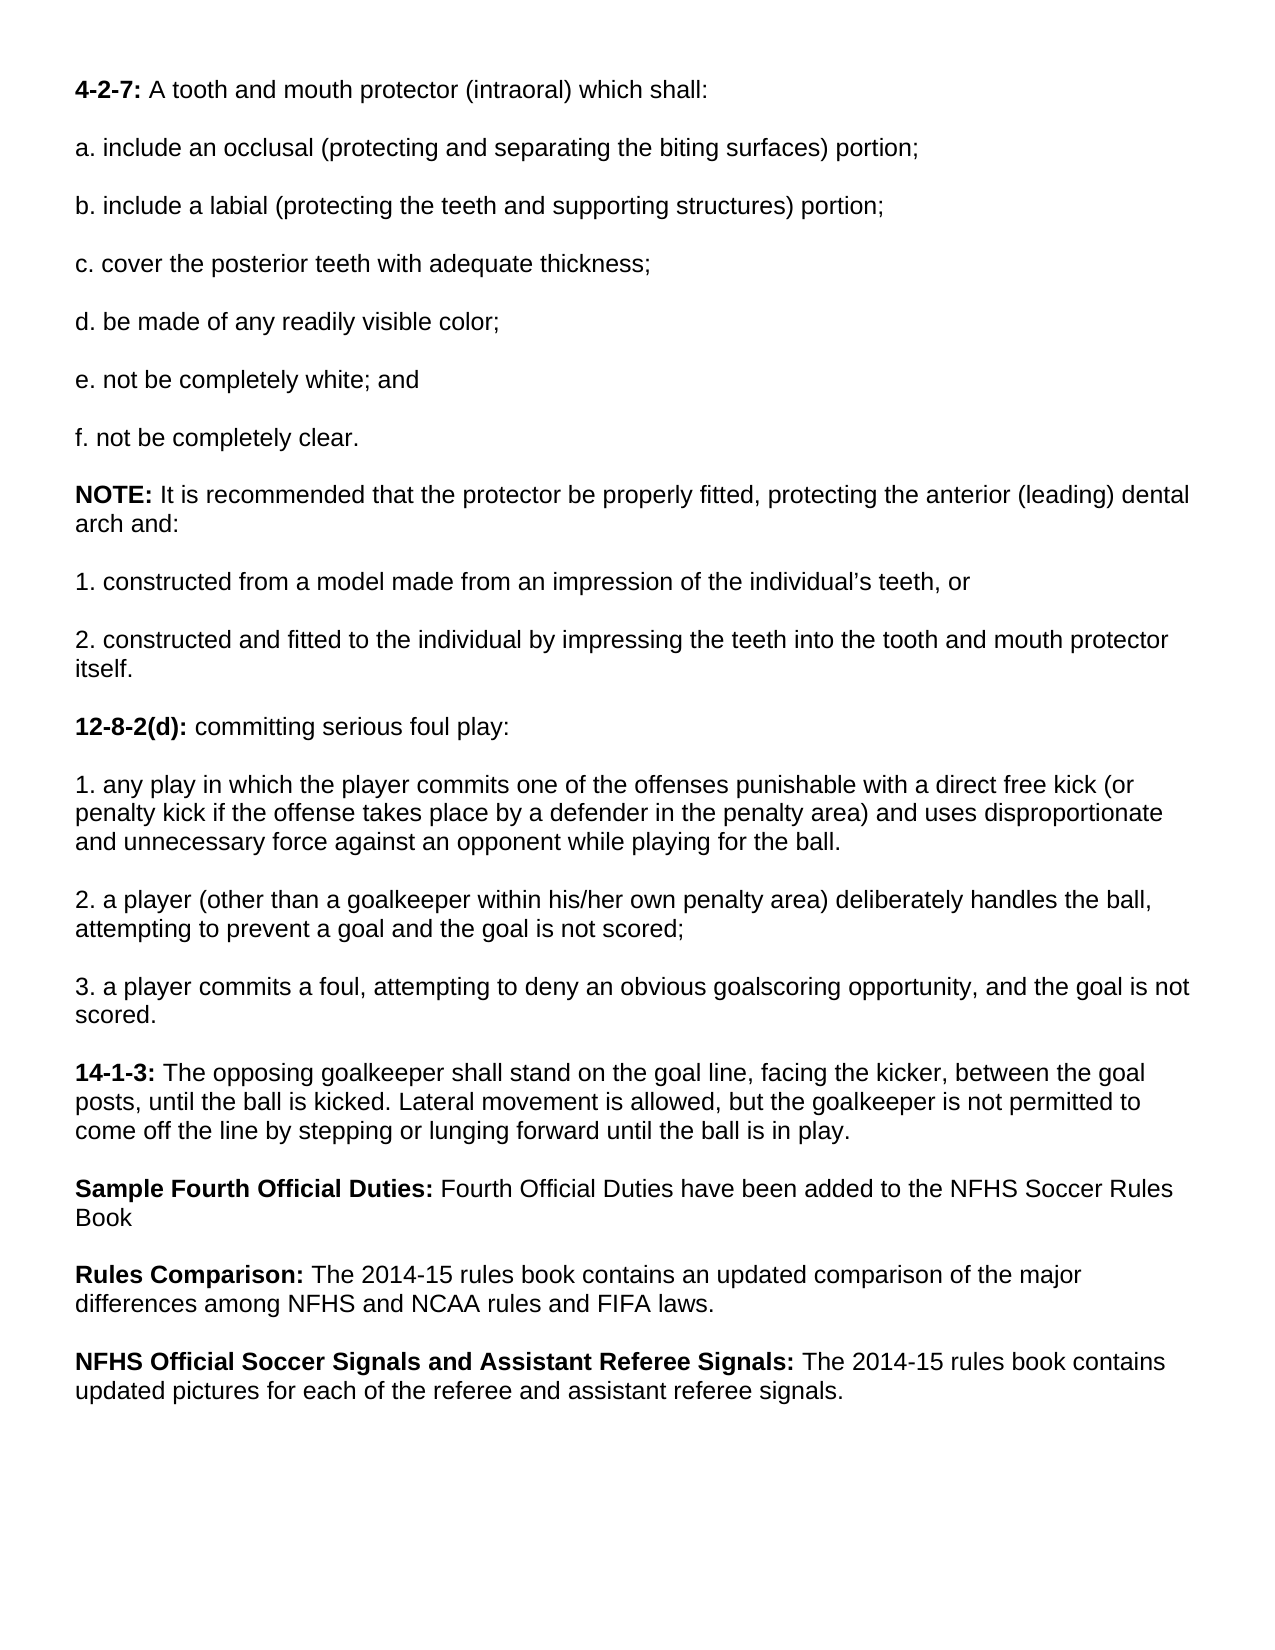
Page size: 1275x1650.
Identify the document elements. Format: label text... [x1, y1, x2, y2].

text 12-8-2(d): committing serious foul play: [75, 712, 1200, 740]
text Sample Fourth Official Duties: Fourth Official Duties have been added to the NFHS Soccer Rules Book [75, 1174, 1200, 1231]
text d. be made of any readily visible color; [75, 307, 1200, 335]
text Rules Comparison: The 2014-15 rules book contains an updated comparison of the major differences among NFHS and NCAA rules and FIFA laws. [75, 1260, 1200, 1318]
text 2. a player (other than a goalkeeper within his/her own penalty area) deliberately handles the ball, attempting to prevent a goal and the goal is not scored; [75, 885, 1200, 942]
text 14-1-3: The opposing goalkeeper shall stand on the goal line, facing the kicker, between the goal posts, until the ball is kicked. Lateral movement is allowed, but the goalkeeper is not permitted to come off the line by stepping or lunging forward until the ball is in play. [75, 1058, 1200, 1144]
text f. not be completely clear. [75, 422, 1200, 451]
text NOTE: It is recommended that the protector be properly fitted, protecting the anterior (leading) dental arch and: [75, 480, 1200, 538]
text b. include a labial (protecting the teeth and supporting structures) portion; [75, 191, 1200, 219]
text c. cover the posterior teeth with adequate thickness; [75, 249, 1200, 277]
text a. include an occlusal (protecting and separating the biting surfaces) portion; [75, 133, 1200, 162]
text 3. a player commits a foul, attempting to deny an obvious goalscoring opportunity, and the goal is not scored. [75, 972, 1200, 1029]
text 2. constructed and fitted to the individual by impressing the teeth into the tooth and mouth protector itself. [75, 625, 1200, 682]
text NFHS Official Soccer Signals and Assistant Referee Signals: The 2014-15 rules book contains updated pictures for each of the referee and assistant referee signals. [75, 1347, 1200, 1404]
text 1. constructed from a model made from an impression of the individual’s teeth, or [75, 567, 1200, 596]
text e. not be completely white; and [75, 364, 1200, 393]
text 4-2-7: A tooth and mouth protector (intraoral) which shall: [75, 75, 1200, 104]
text 1. any play in which the player commits one of the offenses punishable with a direct free kick (or penalty kick if the offense takes place by a defender in the penalty area) and uses disproportionate and unnecessary force against an opponent while playing for the ball. [75, 769, 1200, 856]
